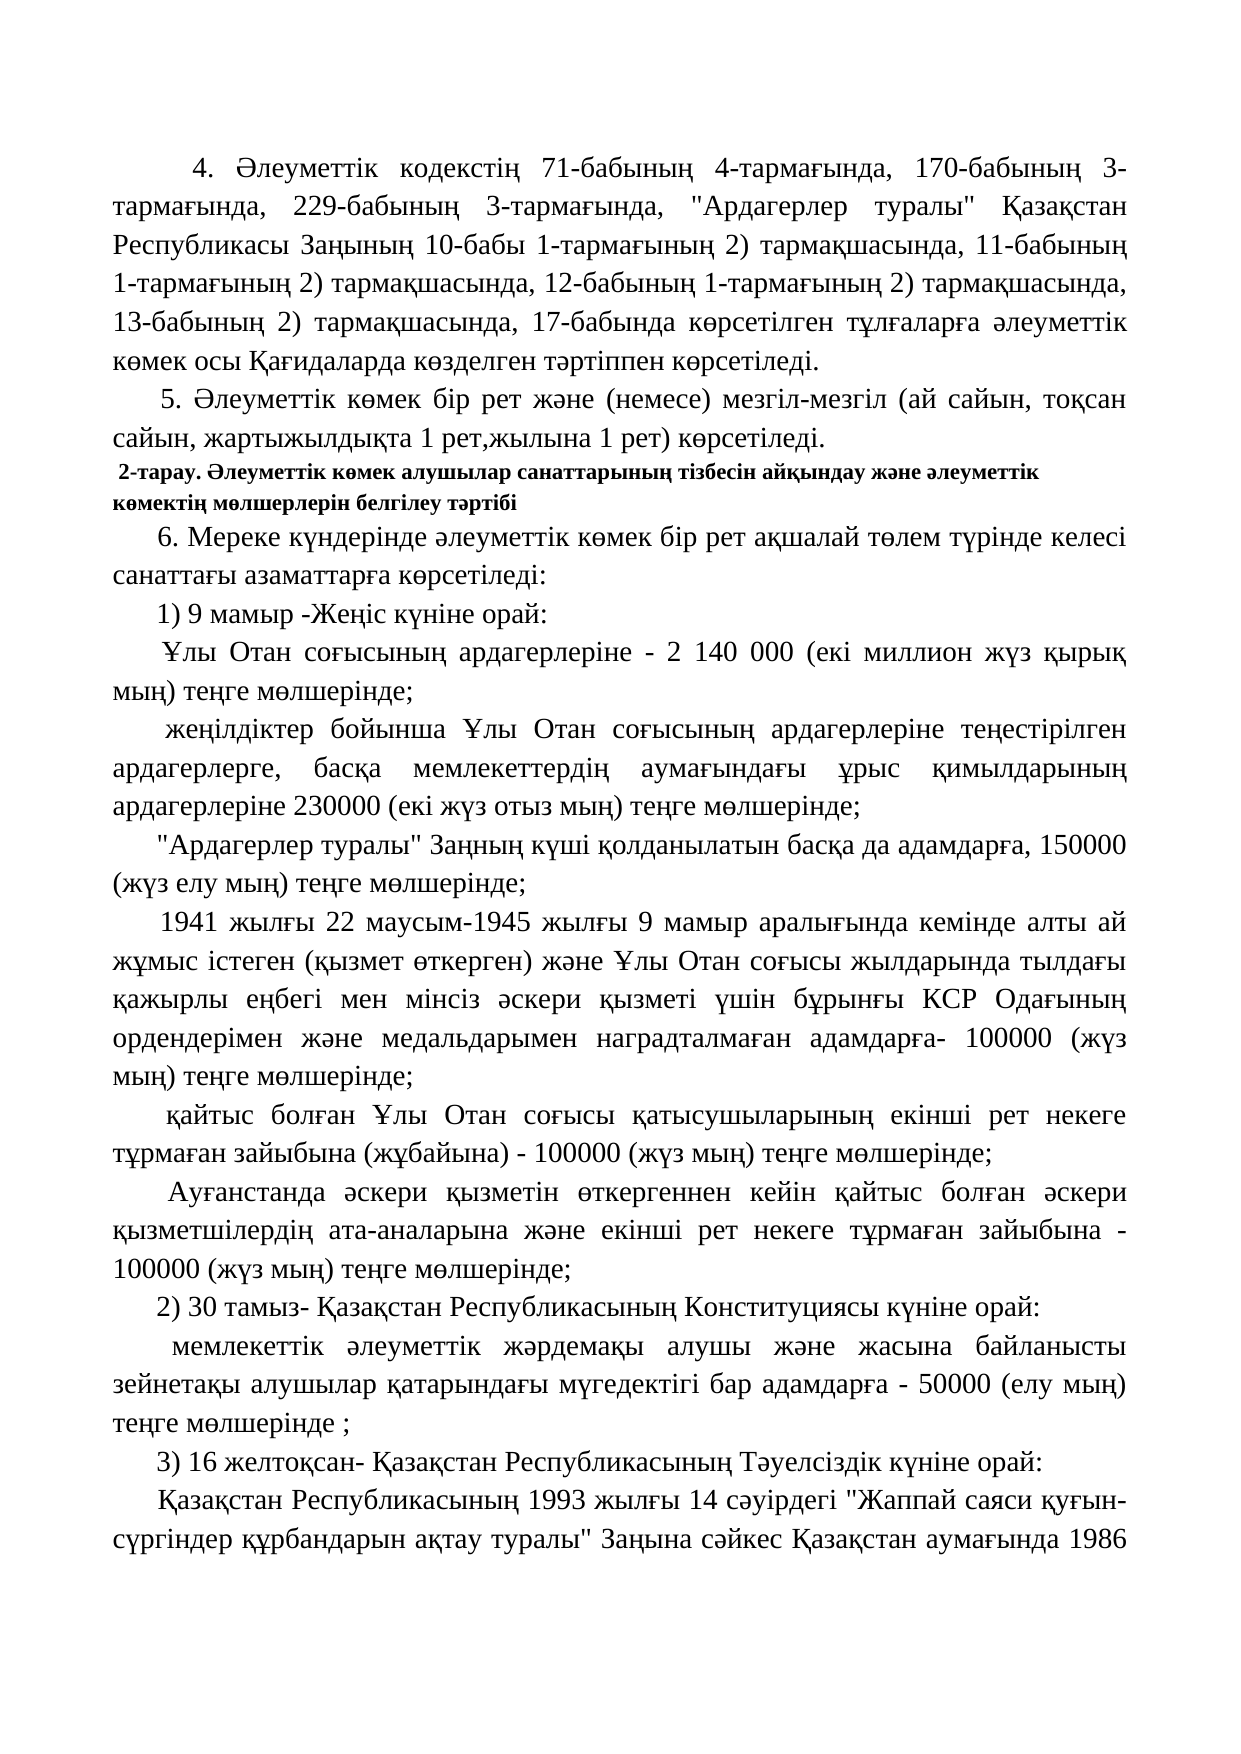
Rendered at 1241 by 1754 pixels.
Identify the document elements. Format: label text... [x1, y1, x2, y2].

text қайтыс болған Ұлы Отан соғысы қатысушыларының екінші рет некеге тұрмаған зайыбына (жұбайына) - 100000 (жүз мың) теңге мөлшерінде; [112, 1097, 1128, 1169]
text мемлекеттік әлеуметтік жәрдемақы алушы және жасына байланысты зейнетақы алушылар қатарындағы мүгедектігі бар адамдарға - 50000 (елу мың) теңге мөлшерінде ; [112, 1328, 1128, 1439]
text Ұлы Отан соғысының ардагерлеріне - 2 140 000 (екі миллион жүз қырық мың) теңге мөлшерiнде; [112, 634, 1128, 706]
text жеңілдіктер бойынша Ұлы Отан соғысының ардагерлеріне теңестірілген ардагерлерге, басқа мемлекеттердің аумағындағы ұрыс қимылдарының ардагерлеріне 230000 (екі жүз отыз мың) теңге мөлшерiнде; [112, 711, 1128, 822]
text 1941 жылғы 22 маусым-1945 жылғы 9 мамыр аралығында кемінде алты ай жұмыс істеген (қызмет өткерген) және Ұлы Отан соғысы жылдарында тылдағы қажырлы еңбегі мен мінсіз әскери қызметі үшін бұрынғы КСР Одағының ордендерімен және медальдарымен наградталмаған адамдарға- 100000 (жүз мың) теңге мөлшерінде; [112, 904, 1128, 1092]
text 2-тарау. Әлеуметтік көмек алушылар санаттарының тізбесін айқындау және әлеуметтік көмектің мөлшерлерін белгілеу тәртібі [112, 458, 1128, 515]
text 4. Әлеуметтік кодекстің 71-бабының 4-тармағында, 170-бабының 3-тармағында, 229-бабының 3-тармағында, "Ардагерлер туралы" Қазақстан Республикасы Заңының 10-бабы 1-тармағының 2) тармақшасында, 11-бабының 1-тармағының 2) тармақшасында, 12-бабының 1-тармағының 2) тармақшасында, 13-бабының 2) тармақшасында, 17-бабында көрсетілген тұлғаларға әлеуметтік көмек осы Қағидаларда көзделген тәртіппен көрсетіледі. [112, 150, 1128, 376]
text "Ардагерлер туралы" Заңның күші қолданылатын басқа да адамдарға, 150000 (жүз елу мың) теңге мөлшерiнде; [112, 827, 1128, 899]
text 1) 9 мамыр -Жеңіс күніне орай: [112, 596, 1128, 629]
text Ауғанстанда әскери қызметін өткергеннен кейін қайтыс болған әскери қызметшілердің ата-аналарына және екінші рет некеге тұрмаған зайыбына -100000 (жүз мың) теңге мөлшерінде; [112, 1174, 1128, 1284]
text 5. Әлеуметтік көмек бір рет және (немесе) мезгіл-мезгіл (ай сайын, тоқсан сайын, жартыжылдықта 1 рет,жылына 1 рет) көрсетіледі. [112, 381, 1128, 453]
text 6. Мереке күндерінде әлеуметтік көмек бір рет ақшалай төлем түрінде келесі санаттағы азаматтарға көрсетіледі: [112, 519, 1128, 591]
text 2) 30 тамыз- Қазақстан Республикасының Конституциясы күніне орай: [112, 1289, 1128, 1323]
text 3) 16 желтоқсан- Қазақстан Республикасының Тәуелсіздік күніне орай: [112, 1444, 1128, 1477]
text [112, 1482, 1128, 1554]
